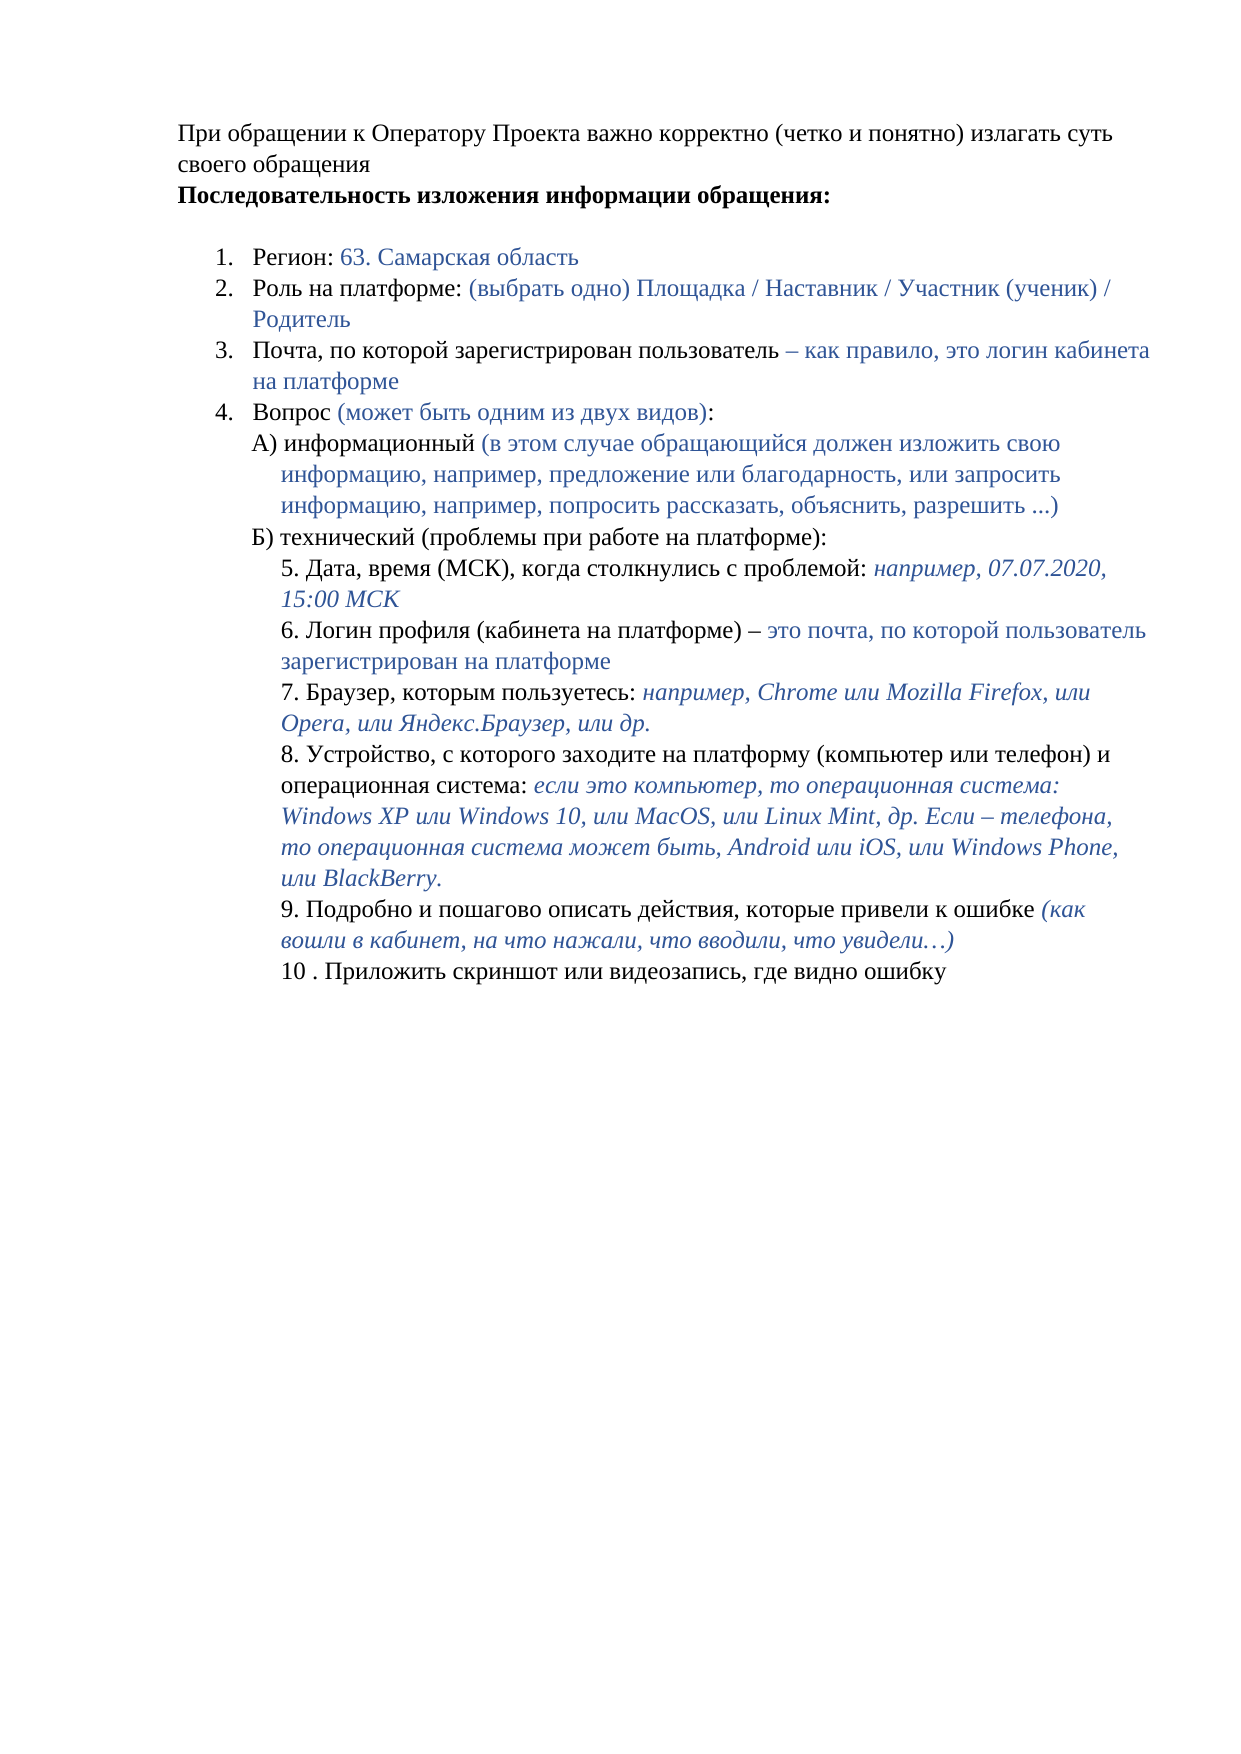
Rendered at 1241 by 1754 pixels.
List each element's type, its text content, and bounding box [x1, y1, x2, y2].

text Последовательность изложения информации обращения: [177, 180, 1152, 209]
list Вопрос (может быть одним из двух видов): [215, 397, 1152, 426]
list Почта, по которой зарегистрирован пользователь – как правило, это логин кабинета на платформе [215, 335, 1152, 395]
text 5. Дата, время (МСК), когда столкнулись с проблемой: например, 07.07.2020, 15:00 МСК [281, 553, 1152, 612]
text 8. Устройство, с которого заходите на платформу (компьютер или телефон) и операционная система: если это компьютер, то операционная система: Windows XP или Windows 10, или MacOS, или Linux Mint, др. Если – телефона, то операционная система может быть, Android или iOS, или Windows Phone, или BlackBerry. 9. Подробно и пошагово описать действия, которые привели к ошибке (как вошли в кабинет, на что нажали, что вводили, что увидели…) [281, 739, 1152, 954]
list Регион: 63. Самарская область [215, 242, 1152, 271]
text 6. Логин профиля (кабинета на платформе) – это почта, по которой пользователь зарегистрирован на платформе [281, 615, 1152, 674]
text При обращении к Оператору Проекта важно корректно (четко и понятно) излагать суть своего обращения [177, 118, 1152, 178]
list Роль на платформе: (выбрать одно) Площадка / Наставник / Участник (ученик) / Родитель [215, 273, 1152, 333]
text 7. Браузер, которым пользуетесь: например, Chrome или Mozilla Firefox, или Opera, или Яндекс.Браузер, или др. [281, 677, 1152, 737]
text 10 . Приложить скриншот или видеозапись, где видно ошибку [281, 956, 1152, 985]
text Б) технический (проблемы при работе на платформе): [177, 522, 1152, 550]
text А) информационный (в этом случае обращающийся должен изложить свою информацию, например, предложение или благодарность, или запросить информацию, например, попросить рассказать, объяснить, разрешить ...) [251, 428, 1152, 519]
